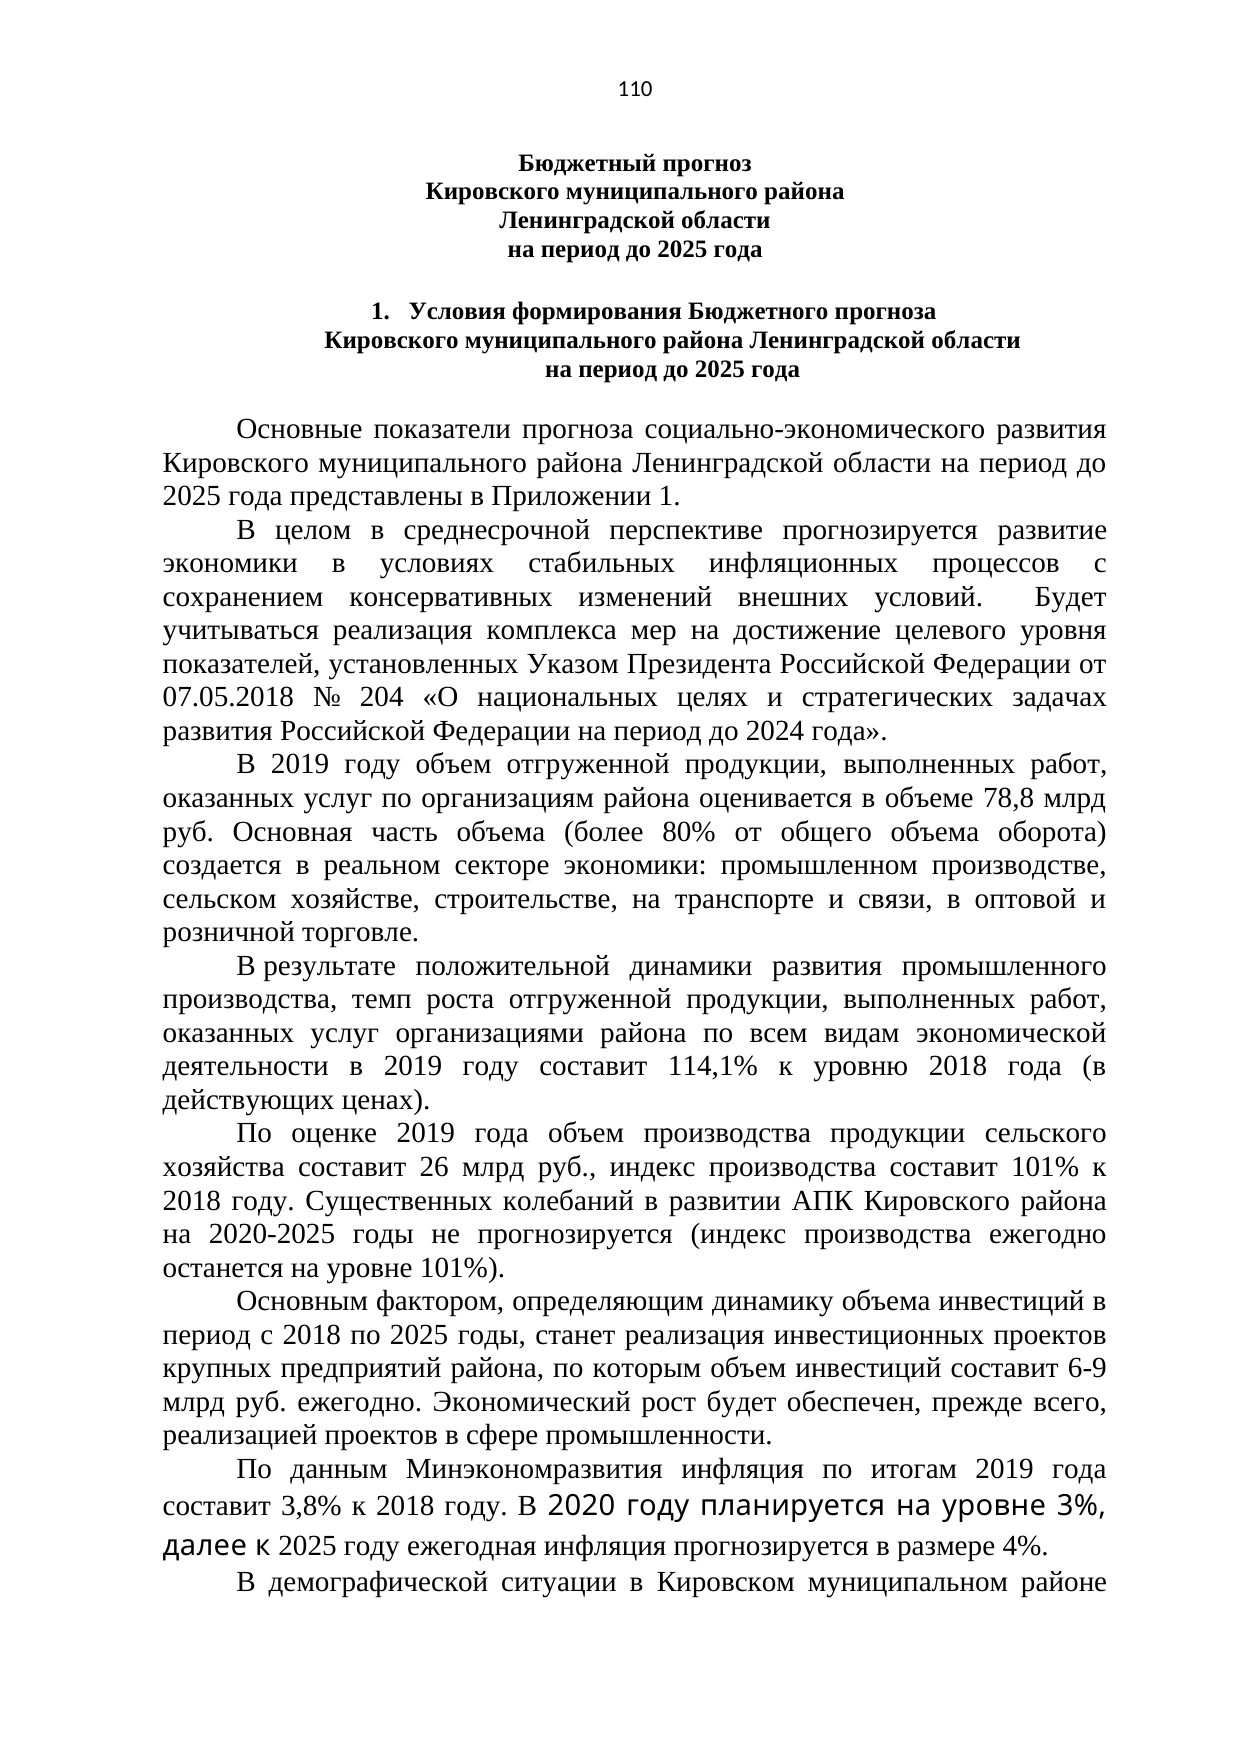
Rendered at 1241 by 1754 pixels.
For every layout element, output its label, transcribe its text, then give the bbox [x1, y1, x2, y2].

text Ленинградской области [162, 205, 1107, 234]
text на период до 2025 года [237, 354, 1107, 382]
text Бюджетный прогноз [162, 148, 1107, 176]
text Кировского муниципального района Ленинградской области [237, 325, 1107, 354]
text Основные показатели прогноза социально-экономического развития Кировского муниципального района Ленинградской области на период до 2025 года представлены в Приложении 1. [162, 411, 1107, 512]
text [162, 1564, 1107, 1597]
text В 2019 году объем отгруженной продукции, выполненных работ, оказанных услуг по организациям района оценивается в объеме 78,8 млрд руб. Основная часть объема (более 80% от общего объема оборота) создается в реальном секторе экономики: промышленном производстве, сельском хозяйстве, строительстве, на транспорте и связи, в оптовой и розничной торговле. [162, 747, 1107, 948]
text В целом в среднесрочной перспективе прогнозируется развитие экономики в условиях стабильных инфляционных процессов с сохранением консервативных изменений внешних условий. Будет учитываться реализация комплекса мер на достижение целевого уровня показателей, установленных Указом Президента Российской Федерации от 07.05.2018 № 204 «О национальных целях и стратегических задачах развития Российской Федерации на период до 2024 года». [162, 512, 1107, 747]
text В результате положительной динамики развития промышленного производства, темп роста отгруженной продукции, выполненных работ, оказанных услуг организациями района по всем видам экономической деятельности в 2019 году составит 114,1% к уровню 2018 года (в действующих ценах). [162, 948, 1107, 1116]
text Основным фактором, определяющим динамику объема инвестиций в период с 2018 по 2025 годы, станет реализация инвестиционных проектов крупных предприятий района, по которым объем инвестиций составит 6-9 млрд руб. ежегодно. Экономический рост будет обеспечен, прежде всего, реализацией проектов в сфере промышленности. [162, 1283, 1107, 1451]
list Условия формирования Бюджетного прогноза [200, 296, 1107, 325]
text Кировского муниципального района [162, 176, 1107, 205]
subtitle По данным Минэкономразвития инфляция по итогам 2019 года составит 3,8% к 2018 году. В 2020 году планируется на уровне 3%, далее к 2025 году ежегодная инфляция прогнозируется в размере 4%. [162, 1451, 1107, 1564]
text По оценке 2019 года объем производства продукции сельского хозяйства составит 26 млрд руб., индекс производства составит 101% к 2018 году. Существенных колебаний в развитии АПК Кировского района на 2020-2025 годы не прогнозируется (индекс производства ежегодно останется на уровне 101%). [162, 1116, 1107, 1283]
text на период до 2025 года [162, 234, 1107, 263]
